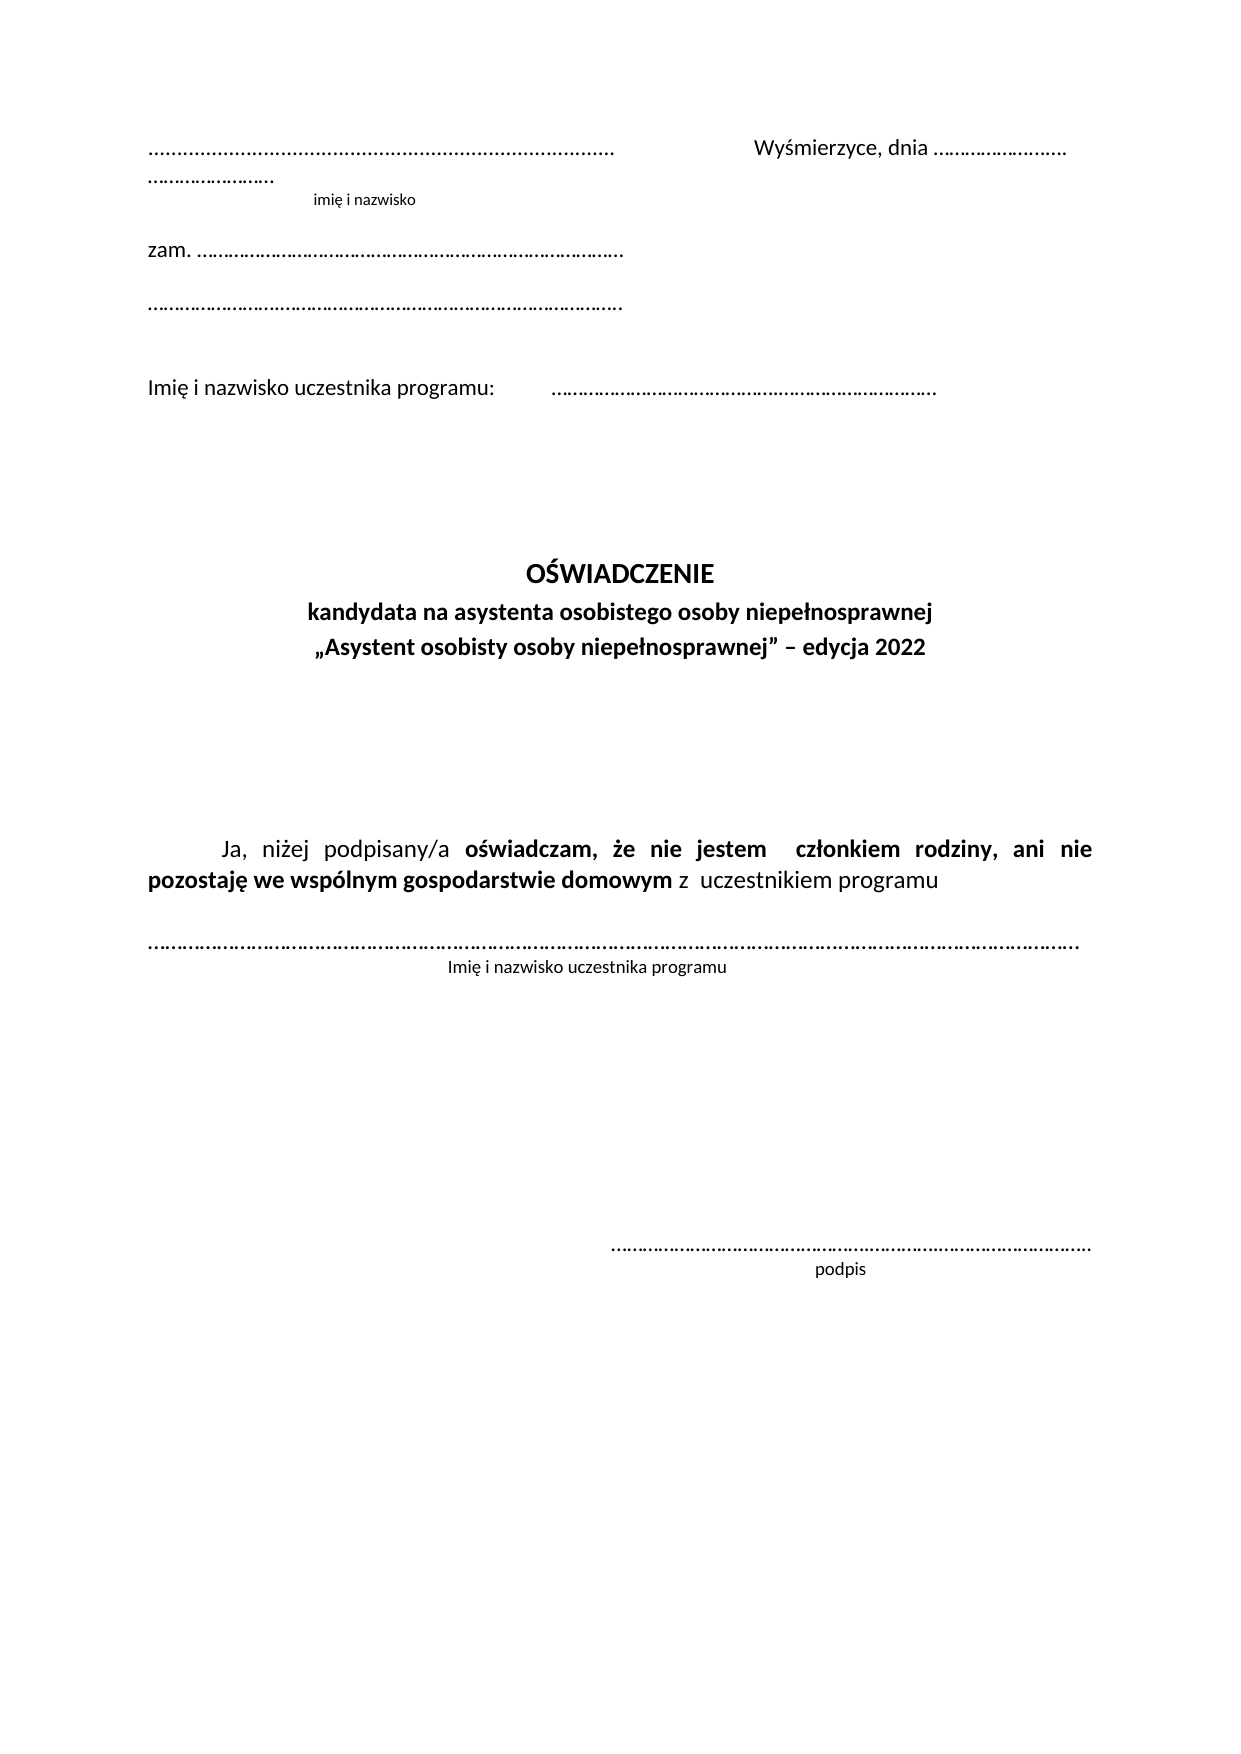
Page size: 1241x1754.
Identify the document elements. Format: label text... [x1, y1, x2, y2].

text OŚWIADCZENIE [148, 555, 1093, 591]
text „Asystent osobisty osoby niepełnosprawnej” – edycja 2022 [148, 631, 1093, 661]
text ................................................................................. Wyśmierzyce, dnia ………………...….…………………… [148, 133, 1093, 189]
text imię i nazwisko [148, 189, 1093, 209]
text podpis [148, 1257, 1093, 1280]
text ………………………………………….………….……………………….. [148, 1229, 1093, 1257]
text ……………………………………………………………………………………………………………………………………………… [148, 925, 1093, 955]
text …………………….……………………………………………………….. [148, 288, 1093, 316]
text Imię i nazwisko uczestnika programu: …………………………………….………………………… [148, 341, 1093, 401]
text Imię i nazwisko uczestnika programu [148, 955, 1093, 978]
text Ja, niżej podpisany/a oświadczam, że nie jestem członkiem rodziny, ani nie pozostaję we wspólnym gospodarstwie domowym z uczestnikiem programu [148, 833, 1093, 894]
text kandydata na asystenta osobistego osoby niepełnosprawnej [148, 596, 1093, 626]
text zam. ……………………………………………………………………… [148, 235, 1093, 263]
